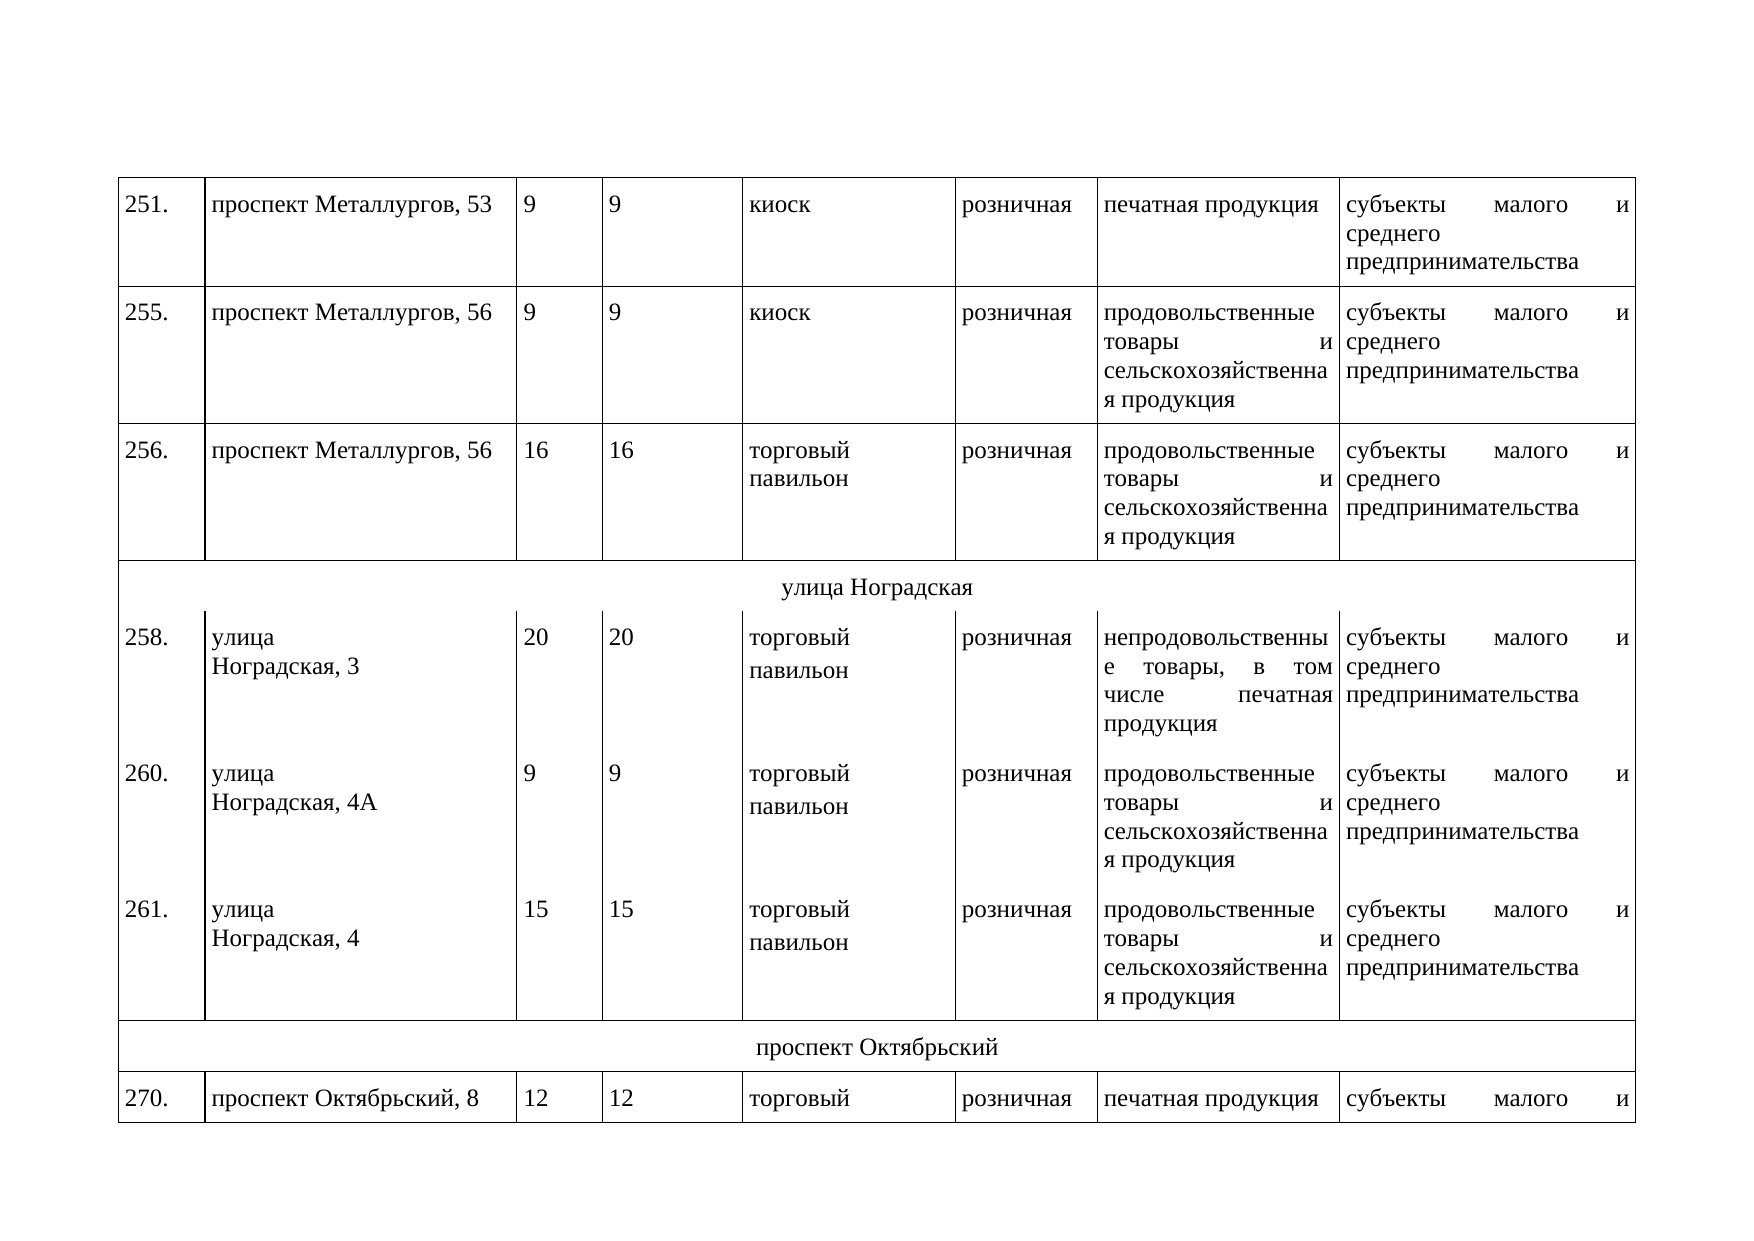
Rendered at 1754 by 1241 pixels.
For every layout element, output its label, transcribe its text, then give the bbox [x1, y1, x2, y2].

table_cell субъекты малого и среднего предпринимательства [1340, 611, 1635, 748]
table_cell 9 [603, 178, 742, 286]
table_cell 9 [603, 748, 742, 884]
table_cell 16 [603, 424, 742, 560]
table_cell 9 [603, 287, 742, 423]
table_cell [1340, 1072, 1635, 1122]
table_cell улица Ноградская, 4 [206, 884, 516, 1020]
table_cell киоск [743, 178, 955, 286]
table_cell 270. [119, 1072, 204, 1122]
table_cell 20 [517, 611, 602, 748]
table_cell розничная [956, 884, 1097, 1020]
table_cell розничная [956, 287, 1097, 423]
table_cell 15 [517, 884, 602, 1020]
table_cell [1340, 884, 1635, 1020]
table_cell проспект Октябрьский [119, 1021, 1635, 1071]
table_cell 258. [119, 611, 204, 748]
table_cell субъекты малого и среднего предпринимательства [1340, 424, 1635, 560]
table_cell проспект Металлургов, 53 [206, 178, 516, 286]
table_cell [1340, 178, 1635, 286]
table_cell 16 [517, 424, 602, 560]
table_cell 255. [119, 287, 204, 423]
table_cell киоск [743, 287, 955, 423]
table_cell торговый павильон [743, 611, 955, 748]
table_cell розничная [956, 178, 1097, 286]
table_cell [1340, 287, 1635, 423]
table_cell 251. [119, 178, 204, 286]
table_cell розничная [956, 748, 1097, 884]
table_cell 260. [119, 748, 204, 884]
table_cell торговый павильон [743, 748, 955, 884]
table_cell 9 [517, 748, 602, 884]
table_cell 256. [119, 424, 204, 560]
table_cell 9 [517, 178, 602, 286]
table_cell продовольственные товары и сельскохозяйственная продукция [1098, 748, 1339, 884]
table_cell 12 [517, 1072, 602, 1122]
table_cell розничная [956, 1072, 1097, 1122]
table_cell улица Ноградская, 4А [206, 748, 516, 884]
table_cell 15 [603, 884, 742, 1020]
table_cell непродовольственные товары, в том числе печатная продукция [1098, 611, 1339, 748]
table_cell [1098, 884, 1339, 1020]
table_cell торговый павильон [743, 1072, 955, 1122]
table_cell проспект Металлургов, 56 [206, 287, 516, 423]
table_cell проспект Металлургов, 56 [206, 424, 516, 560]
table_cell 20 [603, 611, 742, 748]
table_cell торговый павильон [743, 424, 955, 560]
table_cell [206, 1072, 516, 1122]
table_cell улица Ноградская, 3 [206, 611, 516, 748]
table_cell печатная продукция [1098, 178, 1339, 286]
table_cell 12 [603, 1072, 742, 1122]
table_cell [1098, 287, 1339, 423]
table_cell продовольственные товары и сельскохозяйственная продукция [1098, 424, 1339, 560]
table_cell субъекты малого и среднего предпринимательства [1340, 748, 1635, 884]
table_cell 261. [119, 884, 204, 1020]
table_cell печатная продукция [1098, 1072, 1339, 1122]
table_cell торговый павильон [743, 884, 955, 1020]
table_cell улица Ноградская [119, 561, 1635, 611]
table_cell розничная [956, 424, 1097, 560]
table_cell 9 [517, 287, 602, 423]
table_cell розничная [956, 611, 1097, 748]
